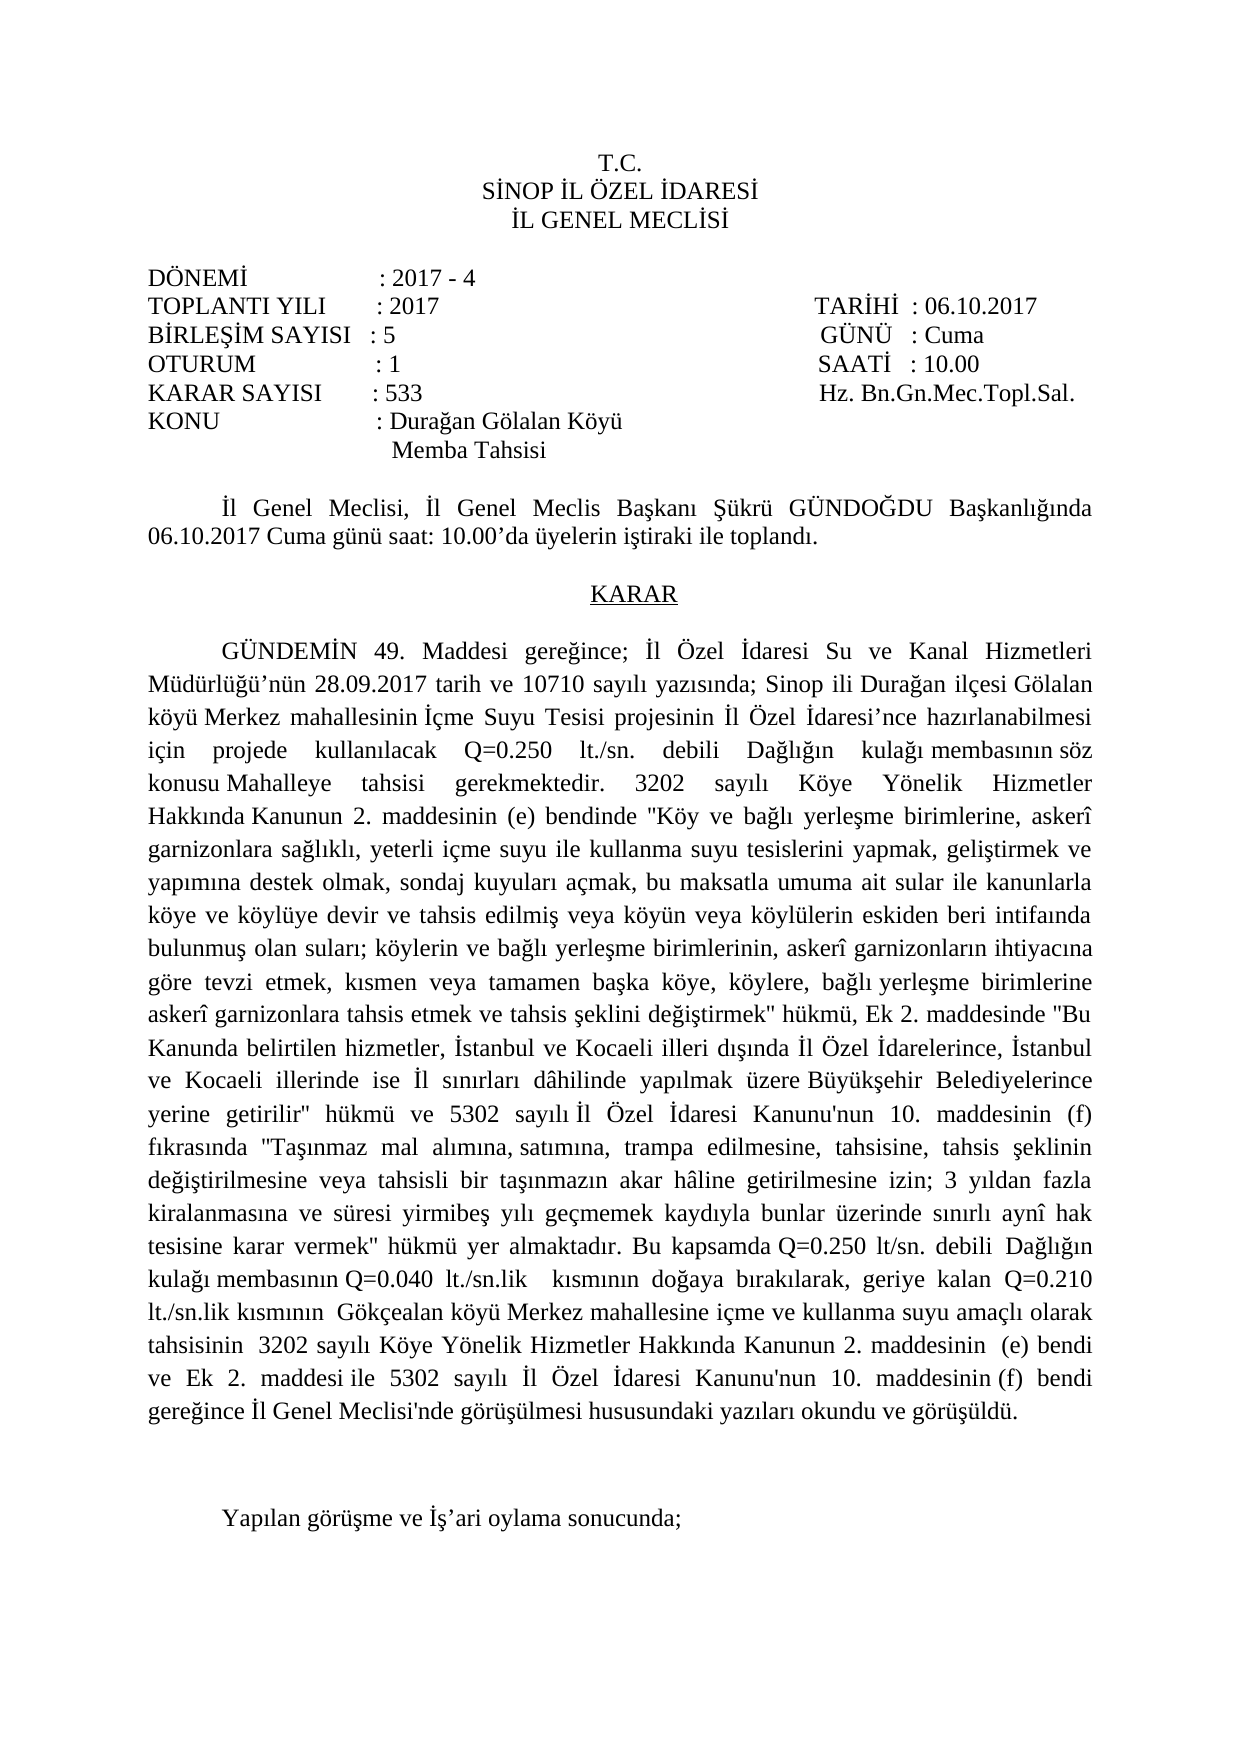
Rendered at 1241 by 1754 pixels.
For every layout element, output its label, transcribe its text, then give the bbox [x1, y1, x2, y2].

text KARAR [516, 579, 1093, 608]
text OTURUM : 1 SAATİ : 10.00 [148, 349, 1093, 378]
text SİNOP İL ÖZEL İDARESİ [148, 176, 1093, 205]
text GÜNDEMİN 49. Maddesi gereğince; İl Özel İdaresi Su ve Kanal Hizmetleri Müdürlüğü’nün 28.09.2017 tarih ve 10710 sayılı yazısında; Sinop ili Durağan ilçesi Gölalan köyü Merkez mahallesinin İçme Suyu Tesisi projesinin İl Özel İdaresi’nce hazırlanabilmesi için projede kullanılacak Q=0.250 lt./sn. debili Dağlığın kulağı membasının söz konusu Mahalleye tahsisi gerekmektedir. 3202 sayılı Köye Yönelik Hizmetler Hakkında Kanunun 2. maddesinin (e) bendinde ''Köy ve bağlı yerleşme birimlerine, askerî garnizonlara sağlıklı, yeterli içme suyu ile kullanma suyu tesislerini yapmak, geliştirmek ve yapımına destek olmak, sondaj kuyuları açmak, bu maksatla umuma ait sular ile kanunlarla köye ve köylüye devir ve tahsis edilmiş veya köyün veya köylülerin eskiden beri intifaında bulunmuş olan suları; köylerin ve bağlı yerleşme birimlerinin, askerî garnizonların ihtiyacına göre tevzi etmek, kısmen veya tamamen başka köye, köylere, bağlı yerleşme birimlerine askerî garnizonlara tahsis etmek ve tahsis şeklini değiştirmek'' hükmü, Ek 2. maddesinde ''Bu Kanunda belirtilen hizmetler, İstanbul ve Kocaeli illeri dışında İl Özel İdarelerince, İstanbul ve Kocaeli illerinde ise İl sınırları dâhilinde yapılmak üzere Büyükşehir Belediyelerince yerine getirilir'' hükmü ve 5302 sayılı İl Özel İdaresi Kanunu'nun 10. maddesinin (f) fıkrasında ''Taşınmaz mal alımına, satımına, trampa edilmesine, tahsisine, tahsis şeklinin değiştirilmesine veya tahsisli bir taşınmazın akar hâline getirilmesine izin; 3 yıldan fazla kiralanmasına ve süresi yirmibeş yılı geçmemek kaydıyla bunlar üzerinde sınırlı aynî hak tesisine karar vermek'' hükmü yer almaktadır. Bu kapsamda Q=0.250 lt/sn. debili Dağlığın kulağı membasının Q=0.040 lt./sn.lik kısmının doğaya bırakılarak, geriye kalan Q=0.210 lt./sn.lik kısmının Gökçealan köyü Merkez mahallesine içme ve kullanma suyu amaçlı olarak tahsisinin 3202 sayılı Köye Yönelik Hizmetler Hakkında Kanunun 2. maddesinin (e) bendi ve Ek 2. maddesi ile 5302 sayılı İl Özel İdaresi Kanunu'nun 10. maddesinin (f) bendi gereğince İl Genel Meclisi'nde görüşülmesi hususundaki yazıları okundu ve görüşüldü. [148, 636, 1093, 1424]
text KONU : Durağan Gölalan Köyü Memba Tahsisi [148, 406, 1093, 464]
text İl Genel Meclisi, İl Genel Meclis Başkanı Şükrü GÜNDOĞDU Başkanlığında 06.10.2017 Cuma günü saat: 10.00’da üyelerin iştiraki ile toplandı. [148, 493, 1093, 550]
text Yapılan görüşme ve İş’ari oylama sonucunda; [148, 1503, 1093, 1532]
text T.C. [148, 148, 1093, 176]
text TOPLANTI YILI : 2017 TARİHİ : 06.10.2017 [148, 291, 1093, 320]
text DÖNEMİ : 2017 - 4 [148, 263, 1093, 291]
text BİRLEŞİM SAYISI : 5 GÜNÜ : Cuma [148, 320, 1093, 349]
text KARAR SAYISI : 533 Hz. Bn.Gn.Mec.Topl.Sal. [148, 378, 1093, 406]
text İL GENEL MECLİSİ [148, 205, 1093, 234]
